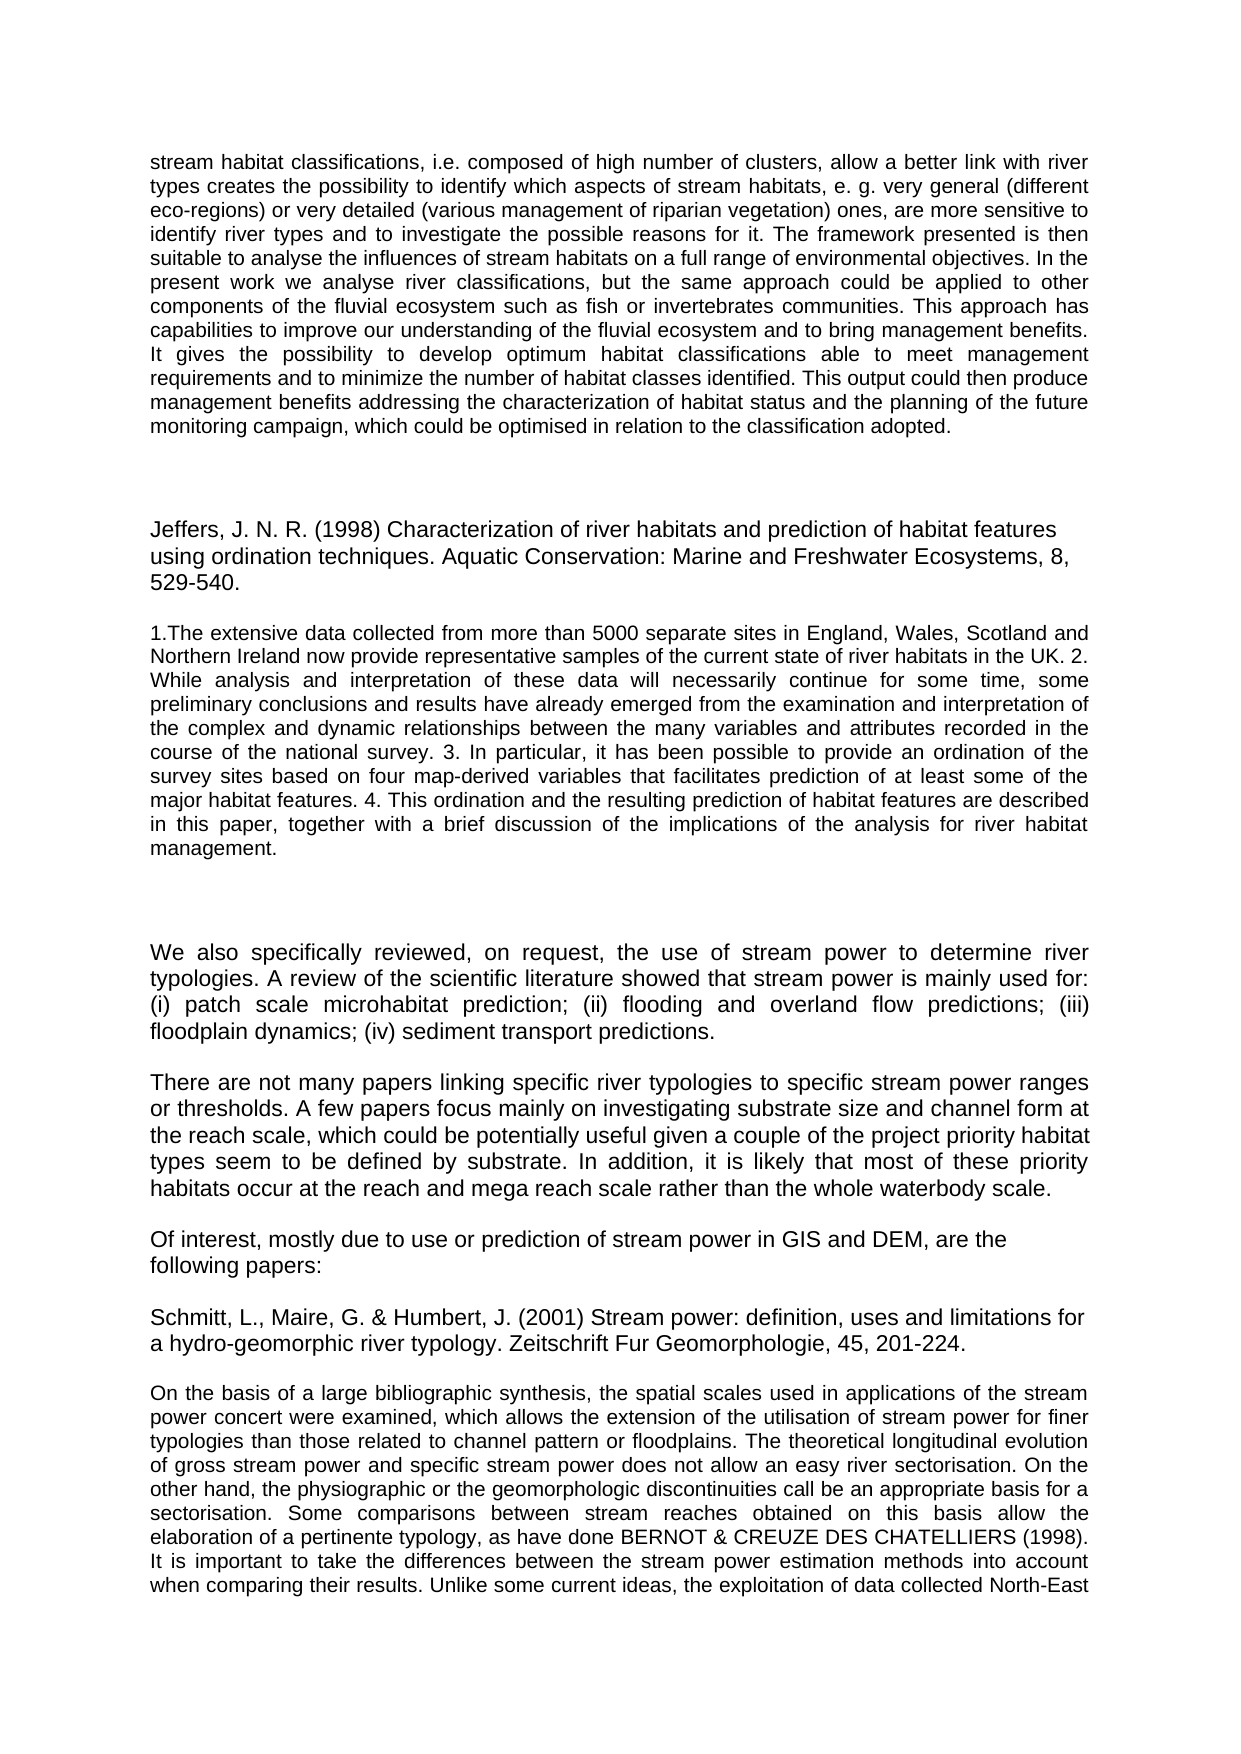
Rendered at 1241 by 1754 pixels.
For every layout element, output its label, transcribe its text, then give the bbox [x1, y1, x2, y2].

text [150, 150, 1090, 437]
text Schmitt, L., Maire, G. & Humbert, J. (2001) Stream power: definition, uses and limitations for a hydro-geomorphic river typology. Zeitschrift Fur Geomorphologie, 45, 201-224. [150, 1303, 1090, 1356]
text Of interest, mostly due to use or prediction of stream power in GIS and DEM, are the following papers: [150, 1226, 1090, 1278]
text 1.The extensive data collected from more than 5000 separate sites in England, Wales, Scotland and Northern Ireland now provide representative samples of the current state of river habitats in the UK. 2. While analysis and interpretation of these data will necessarily continue for some time, some preliminary conclusions and results have already emerged from the examination and interpretation of the complex and dynamic relationships between the many variables and attributes recorded in the course of the national survey. 3. In particular, it has been possible to provide an ordination of the survey sites based on four map-derived variables that facilitates prediction of at least some of the major habitat features. 4. This ordination and the resulting prediction of habitat features are described in this paper, together with a brief discussion of the implications of the analysis for river habitat management. [150, 620, 1090, 860]
text There are not many papers linking specific river typologies to specific stream power ranges or thresholds. A few papers focus mainly on investigating substrate size and channel form at the reach scale, which could be potentially useful given a couple of the project priority habitat types seem to be defined by substrate. In addition, it is likely that most of these priority habitats occur at the reach and mega reach scale rather than the whole waterbody scale. [150, 1069, 1090, 1201]
text Jeffers, J. N. R. (1998) Characterization of river habitats and prediction of habitat features using ordination techniques. Aquatic Conservation: Marine and Freshwater Ecosystems, 8, 529-540. [150, 516, 1090, 595]
text We also specifically reviewed, on request, the use of stream power to determine river typologies. A review of the scientific literature showed that stream power is mainly used for: (i) patch scale microhabitat prediction; (ii) flooding and overland flow predictions; (iii) floodplain dynamics; (iv) sediment transport predictions. [150, 939, 1090, 1044]
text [150, 1381, 1090, 1597]
